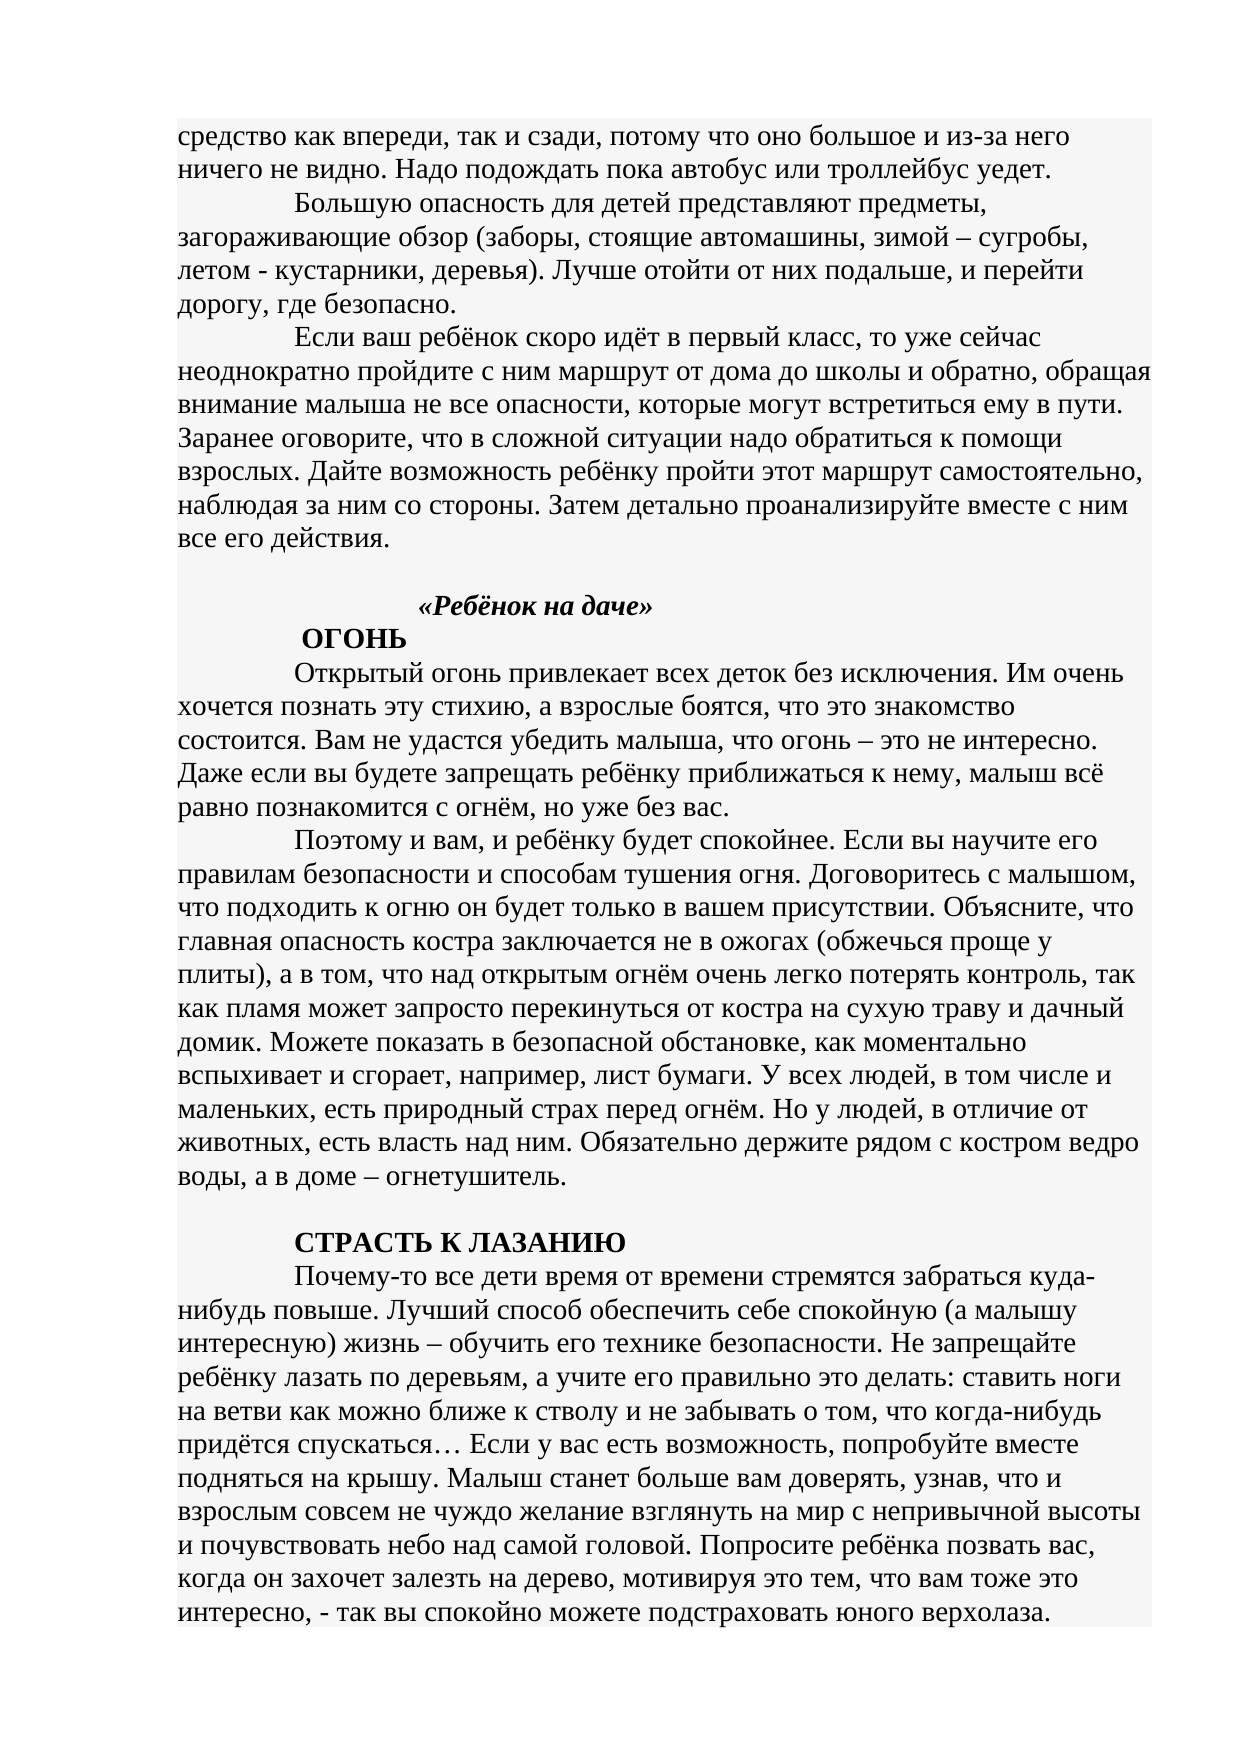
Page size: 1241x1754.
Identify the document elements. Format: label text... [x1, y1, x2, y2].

text СТРАСТЬ К ЛАЗАНИЮ [177, 1225, 1152, 1258]
text Поэтому и вам, и ребёнку будет спокойнее. Если вы научите его правилам безопасности и способам тушения огня. Договоритесь с малышом, что подходить к огню он будет только в вашем присутствии. Объясните, что главная опасность костра заключается не в ожогах (обжечься проще у плиты), а в том, что над открытым огнём очень легко потерять контроль, так как пламя может запросто перекинуться от костра на сухую траву и дачный домик. Можете показать в безопасной обстановке, как моментально вспыхивает и сгорает, например, лист бумаги. У всех людей, в том числе и маленьких, есть природный страх перед огнём. Но у людей, в отличие от животных, есть власть над ним. Обязательно держите рядом с костром ведро воды, а в доме – огнетушитель. [177, 822, 1152, 1191]
text ОГОНЬ [177, 621, 1152, 655]
text Почему-то все дети время от времени стремятся забраться куда-нибудь повыше. Лучший способ обеспечить себе спокойную (а малышу интересную) жизнь – обучить его технике безопасности. Не запрещайте ребёнку лазать по деревьям, а учите его правильно это делать: ставить ноги на ветви как можно ближе к стволу и не забывать о том, что когда-нибудь придётся спускаться… Если у вас есть возможность, попробуйте вместе подняться на крышу. Малыш станет больше вам доверять, узнав, что и взрослым совсем не чуждо желание взглянуть на мир с непривычной высоты и почувствовать небо над самой головой. Попросите ребёнка позвать вас, когда он захочет залезть на дерево, мотивируя это тем, что вам тоже это интересно, - так вы спокойно можете подстраховать юного верхолаза. [177, 1258, 1152, 1627]
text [177, 118, 1152, 185]
text Если ваш ребёнок скоро идёт в первый класс, то уже сейчас неоднократно пройдите с ним маршрут от дома до школы и обратно, обращая внимание малыша не все опасности, которые могут встретиться ему в пути. Заранее оговорите, что в сложной ситуации надо обратиться к помощи взрослых. Дайте возможность ребёнку пройти этот маршрут самостоятельно, наблюдая за ним со стороны. Затем детально проанализируйте вместе с ним все его действия. [177, 319, 1152, 554]
text Открытый огонь привлекает всех деток без исключения. Им очень хочется познать эту стихию, а взрослые боятся, что это знакомство состоится. Вам не удастся убедить малыша, что огонь – это не интересно. Даже если вы будете запрещать ребёнку приближаться к нему, малыш всё равно познакомится с огнём, но уже без вас. [177, 655, 1152, 822]
text Большую опасность для детей представляют предметы, загораживающие обзор (заборы, стоящие автомашины, зимой – сугробы, летом - кустарники, деревья). Лучше отойти от них подальше, и перейти дорогу, где безопасно. [177, 185, 1152, 319]
text «Ребёнок на даче» [177, 588, 1152, 621]
